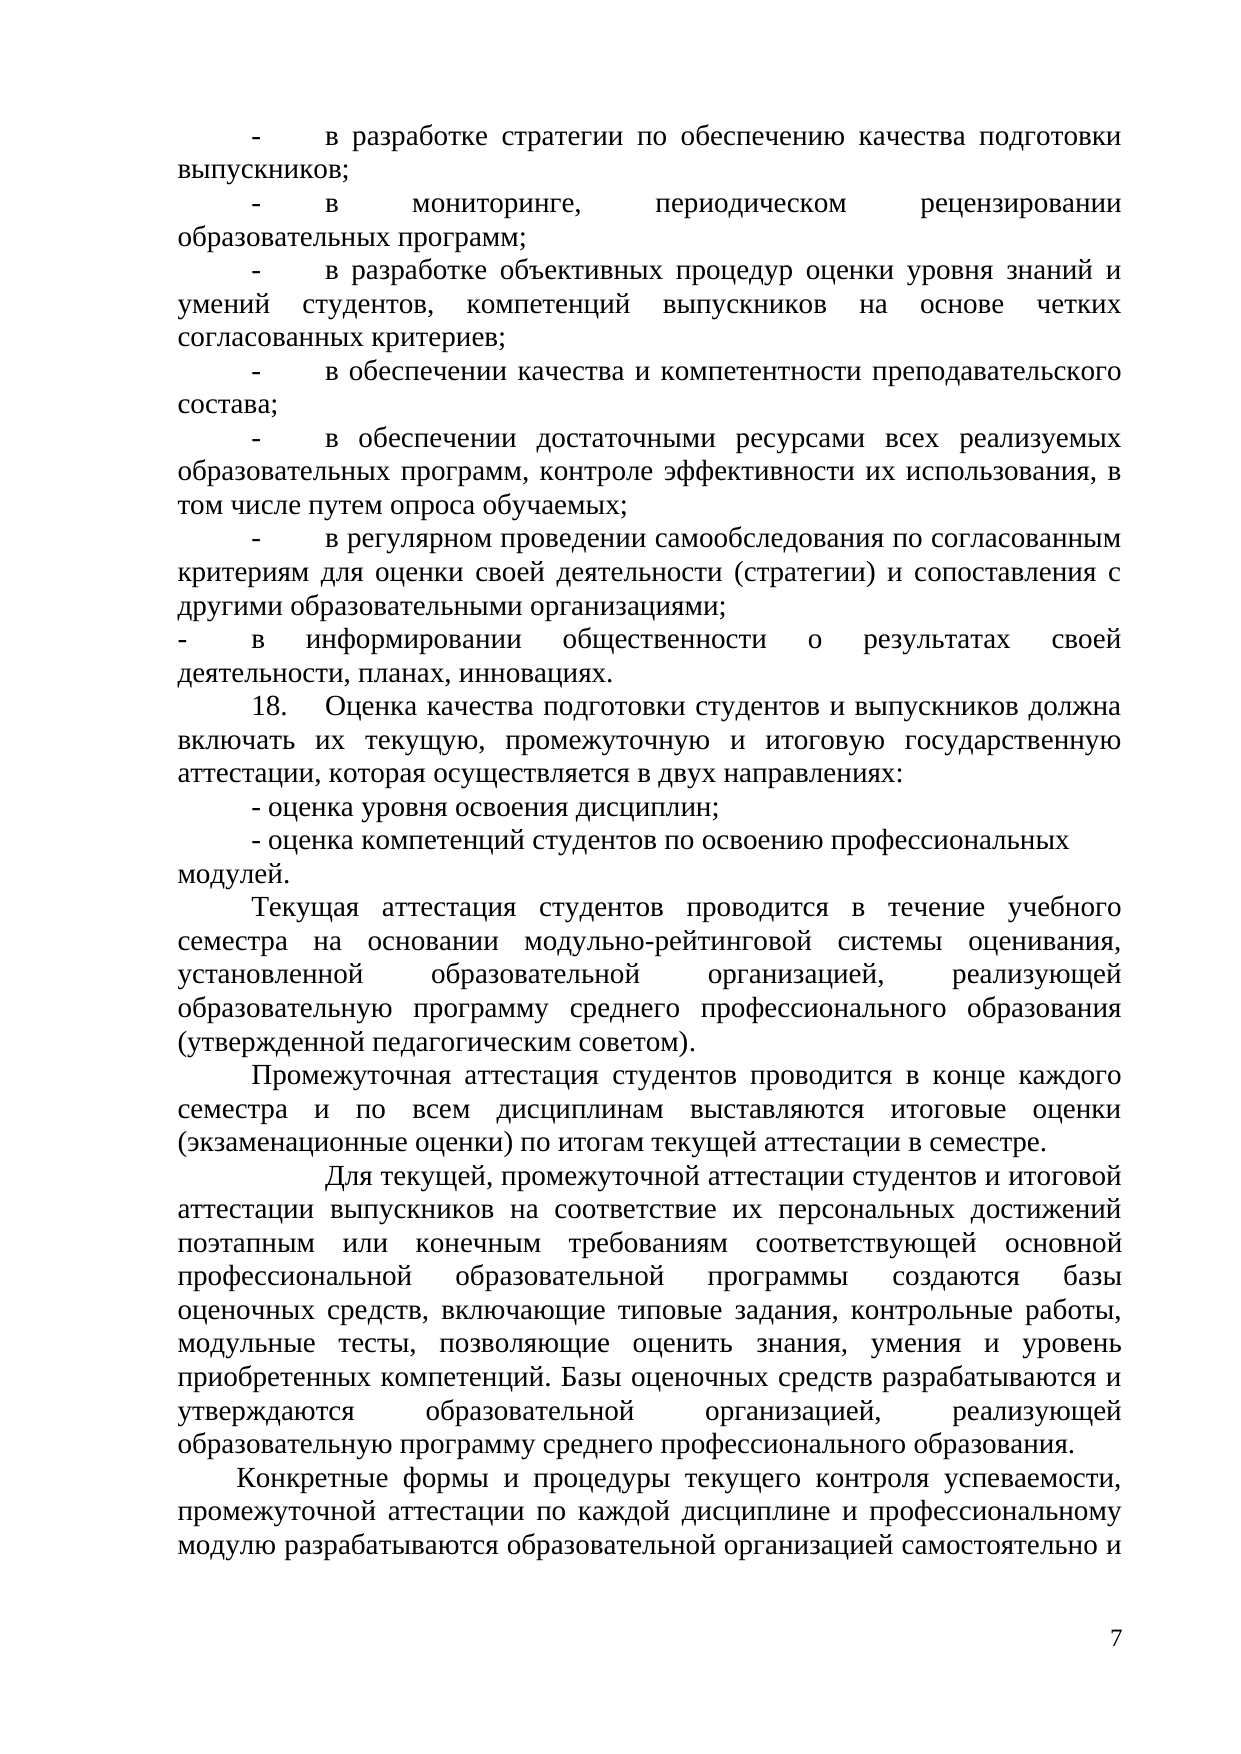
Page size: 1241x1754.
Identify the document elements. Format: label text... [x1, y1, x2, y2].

list в обеспечении качества и компетентности преподавательского состава; [177, 353, 1122, 420]
list в мониторинге, периодическом рецензировании образовательных программ; [177, 185, 1122, 252]
list в обеспечении достаточными ресурсами всех реализуемых образовательных программ, контроле эффективности их использования, в том числе путем опроса обучаемых; [177, 420, 1122, 521]
text 18. Оценка качества подготовки студентов и выпускников должна включать их текущую, промежуточную и итоговую государственную аттестации, которая осуществляется в двух направлениях: [177, 688, 1122, 789]
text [177, 1460, 1122, 1560]
text Промежуточная аттестация студентов проводится в конце каждого семестра и по всем дисциплинам выставляются итоговые оценки (экзаменационные оценки) по итогам текущей аттестации в семестре. [177, 1057, 1122, 1158]
list в информировании общественности о результатах своей деятельности, планах, инновациях. [177, 621, 1122, 688]
text Текущая аттестация студентов проводится в течение учебного семестра на основании модульно-рейтинговой системы оценивания, установленной образовательной организацией, реализующей образовательную программу среднего профессионального образования (утвержденной педагогическим советом). [177, 889, 1122, 1057]
text - оценка компетенций студентов по освоению профессиональных модулей. [177, 822, 1122, 889]
list в регулярном проведении самообследования по согласованным критериям для оценки своей деятельности (стратегии) и сопоставления с другими образовательными организациями; [177, 521, 1122, 621]
text Для текущей, промежуточной аттестации студентов и итоговой аттестации выпускников на соответствие их персональных достижений поэтапным или конечным требованиям соответствующей основной профессиональной образовательной программы создаются базы оценочных средств, включающие типовые задания, контрольные работы, модульные тесты, позволяющие оценить знания, умения и уровень приобретенных компетенций. Базы оценочных средств разрабатываются и утверждаются образовательной организацией, реализующей образовательную программу среднего профессионального образования. [177, 1158, 1122, 1460]
list в разработке объективных процедур оценки уровня знаний и умений студентов, компетенций выпускников на основе четких согласованных критериев; [177, 252, 1122, 353]
list в разработке стратегии по обеспечению качества подготовки выпускников; [177, 118, 1122, 185]
text - оценка уровня освоения дисциплин; [177, 789, 1122, 822]
